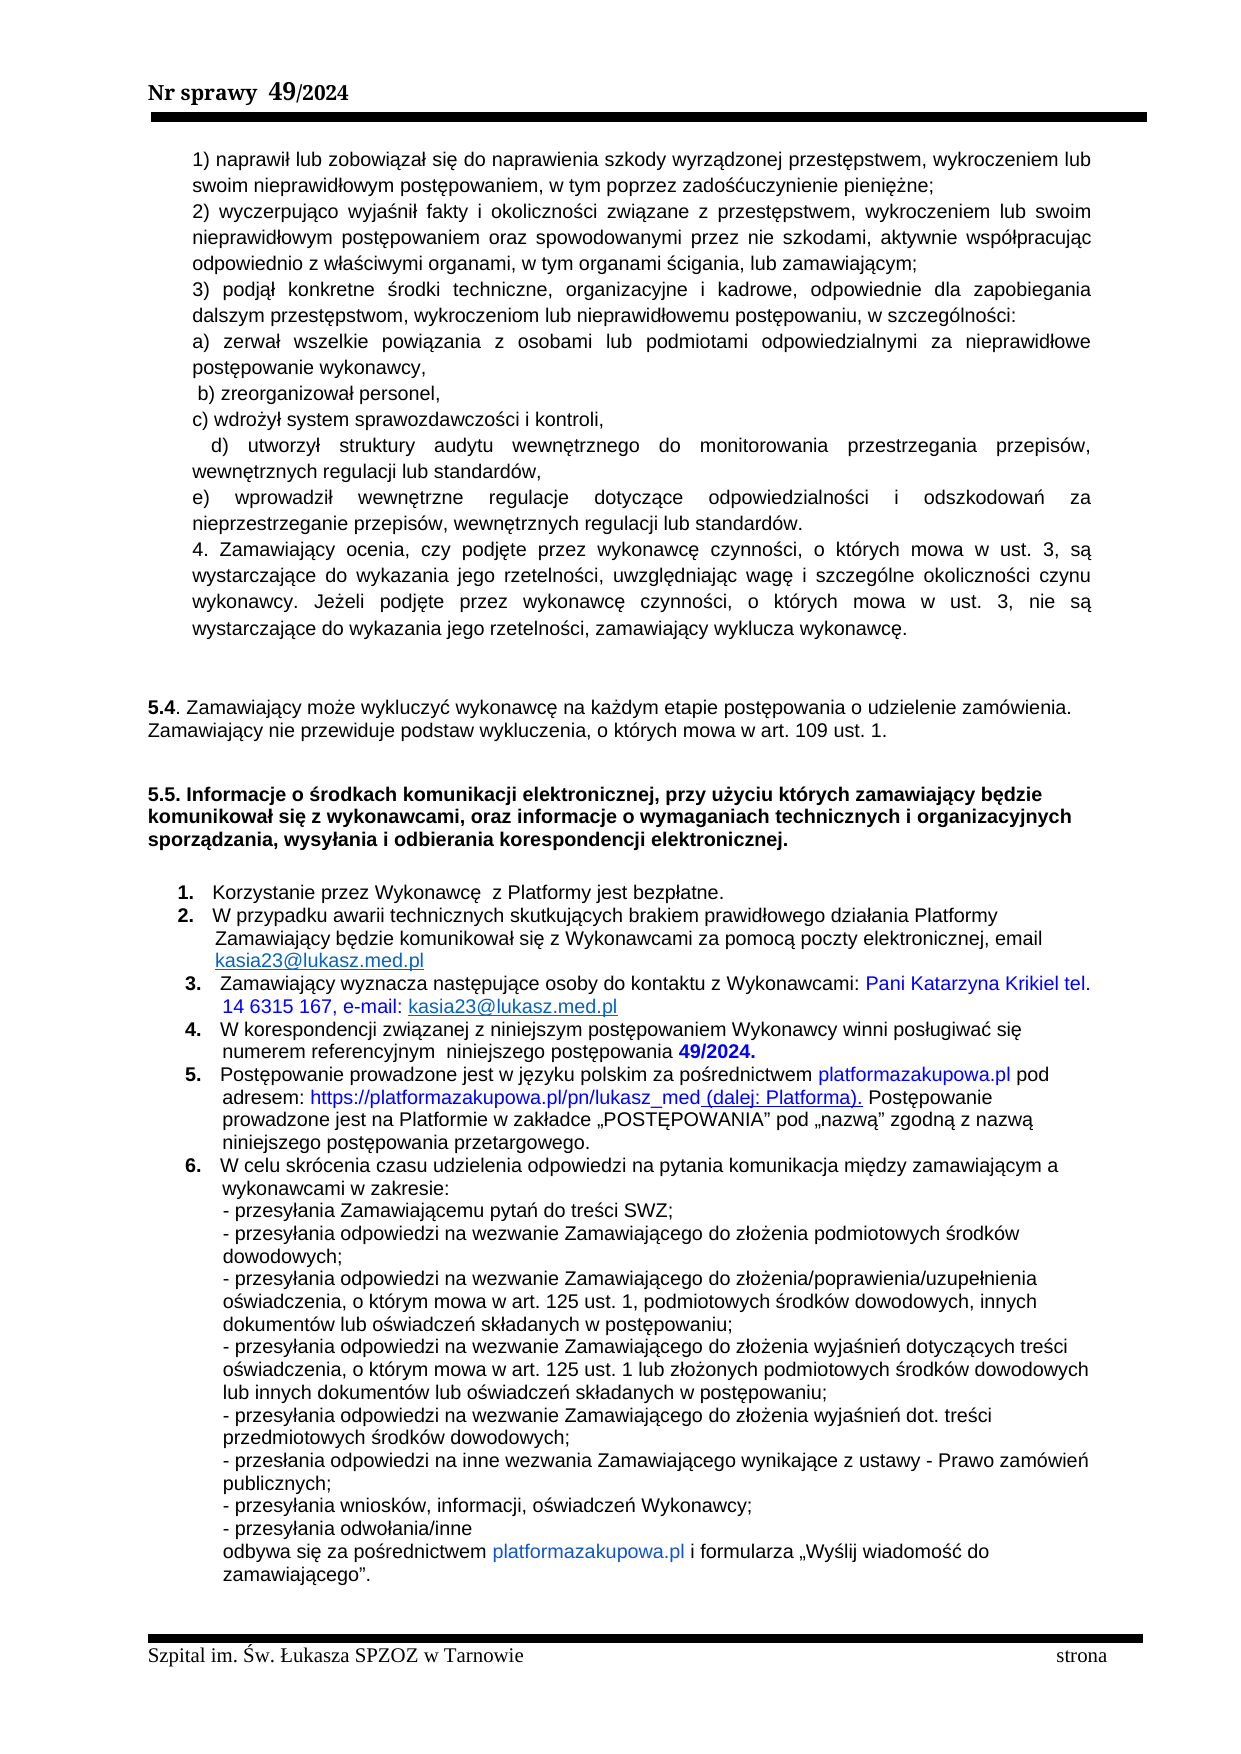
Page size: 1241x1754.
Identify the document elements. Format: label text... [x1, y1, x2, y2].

list a) zerwał wszelkie powiązania z osobami lub podmiotami odpowiedzialnymi za nieprawidłowe postępowanie wykonawcy, [192, 330, 1092, 379]
list b) zreorganizował personel, [192, 382, 1092, 405]
text - przesłania odpowiedzi na inne wezwania Zamawiającego wynikające z ustawy - Prawo zamówień publicznych; [223, 1449, 1092, 1494]
list 3) podjął konkretne środki techniczne, organizacyjne i kadrowe, odpowiednie dla zapobiegania dalszym przestępstwom, wykroczeniom lub nieprawidłowemu postępowaniu, w szczególności: [192, 278, 1092, 327]
list 1) naprawił lub zobowiązał się do naprawienia szkody wyrządzonej przestępstwem, wykroczeniem lub swoim nieprawidłowym postępowaniem, w tym poprzez zadośćuczynienie pieniężne; [192, 148, 1092, 196]
list 4. Zamawiający ocenia, czy podjęte przez wykonawcę czynności, o których mowa w ust. 3, są wystarczające do wykazania jego rzetelności, uwzględniając wagę i szczególne okoliczności czynu wykonawcy. Jeżeli podjęte przez wykonawcę czynności, o których mowa w ust. 3, nie są wystarczające do wykazania jego rzetelności, zamawiający wyklucza wykonawcę. [192, 538, 1092, 639]
text 4. W korespondencji związanej z niniejszym postępowaniem Wykonawcy winni posługiwać się numerem referencyjnym niniejszego postępowania 49/2024. [185, 1017, 1092, 1063]
list 2) wyczerpująco wyjaśnił fakty i okoliczności związane z przestępstwem, wykroczeniem lub swoim nieprawidłowym postępowaniem oraz spowodowanymi przez nie szkodami, aktywnie współpracując odpowiednio z właściwymi organami, w tym organami ścigania, lub zamawiającym; [192, 200, 1092, 274]
text 2. W przypadku awarii technicznych skutkujących brakiem prawidłowego działania Platformy Zamawiający będzie komunikował się z Wykonawcami za pomocą poczty elektronicznej, email kasia23@lukasz.med.pl [177, 904, 1092, 972]
text 5. Postępowanie prowadzone jest w języku polskim za pośrednictwem platformazakupowa.pl pod adresem: https://platformazakupowa.pl/pn/lukasz_med (dalej: Platforma). Postępowanie prowadzone jest na Platformie w zakładce „POSTĘPOWANIA” pod „nazwą” zgodną z nazwą niniejszego postępowania przetargowego. [185, 1063, 1092, 1154]
text - przesyłania odpowiedzi na wezwanie Zamawiającego do złożenia podmiotowych środków dowodowych; [223, 1222, 1092, 1267]
text - przesyłania odwołania/inne [223, 1517, 1092, 1540]
text 6. W celu skrócenia czasu udzielenia odpowiedzi na pytania komunikacja między zamawiającym a wykonawcami w zakresie: [185, 1154, 1092, 1199]
list d) utworzył struktury audytu wewnętrznego do monitorowania przestrzegania przepisów, wewnętrznych regulacji lub standardów, [192, 434, 1092, 483]
text Zamawiający nie przewiduje podstaw wykluczenia, o których mowa w art. 109 ust. 1. [148, 719, 1092, 741]
text 5.5. Informacje o środkach komunikacji elektronicznej, przy użyciu których zamawiający będzie komunikował się z wykonawcami, oraz informacje o wymaganiach technicznych i organizacyjnych sporządzania, wysyłania i odbierania korespondencji elektronicznej. [148, 783, 1092, 851]
text - przesyłania odpowiedzi na wezwanie Zamawiającego do złożenia wyjaśnień dotyczących treści oświadczenia, o którym mowa w art. 125 ust. 1 lub złożonych podmiotowych środków dowodowych lub innych dokumentów lub oświadczeń składanych w postępowaniu; [223, 1335, 1092, 1403]
text - przesyłania wniosków, informacji, oświadczeń Wykonawcy; [223, 1494, 1092, 1517]
text - przesyłania odpowiedzi na wezwanie Zamawiającego do złożenia wyjaśnień dot. treści przedmiotowych środków dowodowych; [223, 1403, 1092, 1449]
text odbywa się za pośrednictwem platformazakupowa.pl i formularza „Wyślij wiadomość do zamawiającego”. [223, 1540, 1092, 1585]
text 5.4. Zamawiający może wykluczyć wykonawcę na każdym etapie postępowania o udzielenie zamówienia. [148, 696, 1092, 719]
list c) wdrożył system sprawozdawczości i kontroli, [192, 408, 1092, 431]
text 3. Zamawiający wyznacza następujące osoby do kontaktu z Wykonawcami: Pani Katarzyna Krikiel tel. 14 6315 167, e-mail: kasia23@lukasz.med.pl [185, 972, 1092, 1017]
text 1. Korzystanie przez Wykonawcę z Platformy jest bezpłatne. [177, 881, 1092, 904]
list e) wprowadził wewnętrzne regulacje dotyczące odpowiedzialności i odszkodowań za nieprzestrzeganie przepisów, wewnętrznych regulacji lub standardów. [192, 486, 1092, 535]
text - przesyłania odpowiedzi na wezwanie Zamawiającego do złożenia/poprawienia/uzupełnienia oświadczenia, o którym mowa w art. 125 ust. 1, podmiotowych środków dowodowych, innych dokumentów lub oświadczeń składanych w postępowaniu; [223, 1267, 1092, 1335]
text - przesyłania Zamawiającemu pytań do treści SWZ; [223, 1199, 1092, 1222]
